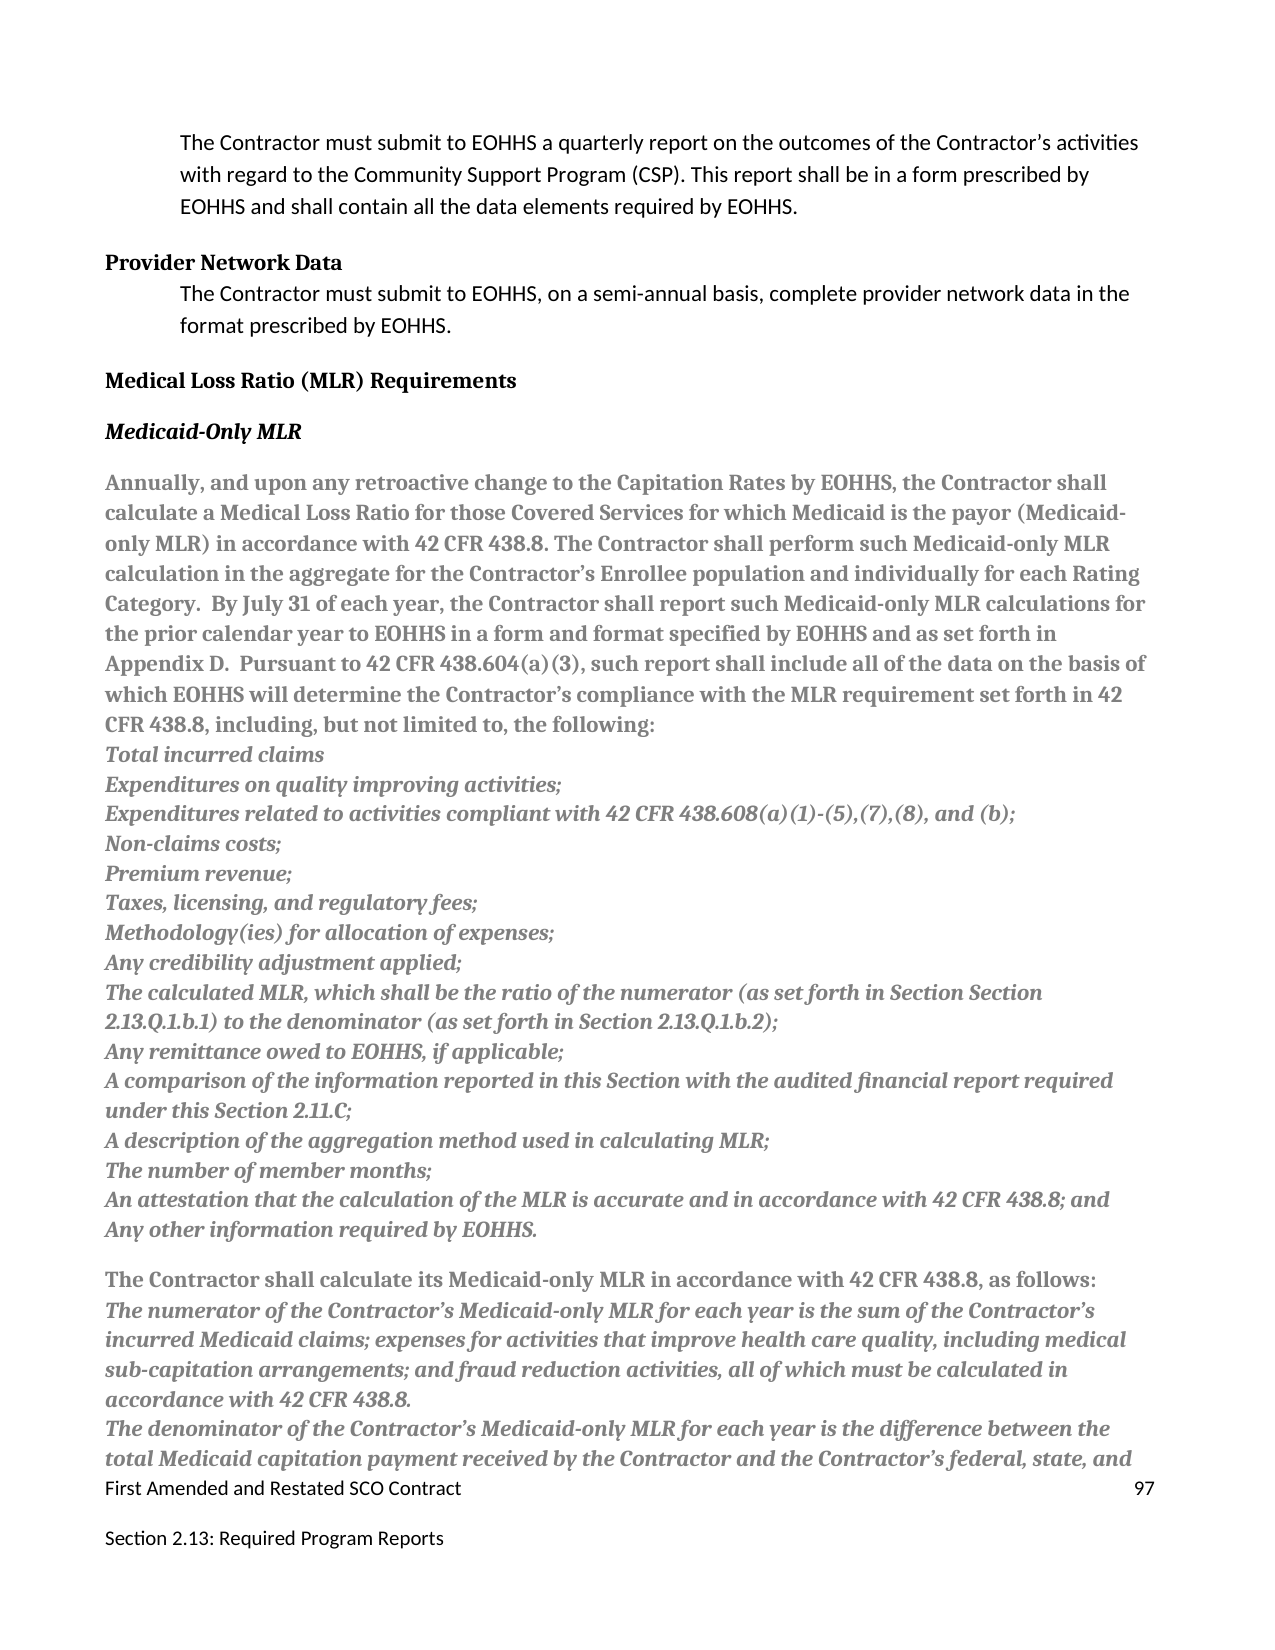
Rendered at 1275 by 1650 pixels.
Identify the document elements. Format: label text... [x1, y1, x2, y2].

text The Contractor must submit to EOHHS a quarterly report on the outcomes of the Contractor’s activities with regard to the Community Support Program (CSP). This report shall be in a form prescribed by EOHHS and shall contain all the data elements required by EOHHS. [180, 128, 1155, 220]
subtitle Expenditures on quality improving activities; [105, 771, 1155, 798]
subtitle Non-claims costs; [105, 831, 1155, 857]
subtitle Taxes, licensing, and regulatory fees; [105, 890, 1155, 917]
subtitle Any credibility adjustment applied; [105, 949, 1155, 976]
subtitle Annually, and upon any retroactive change to the Capitation Rates by EOHHS, the Contractor shall calculate a Medical Loss Ratio for those Covered Services for which Medicaid is the payor (Medicaid-only MLR) in accordance with 42 CFR 438.8. The Contractor shall perform such Medicaid-only MLR calculation in the aggregate for the Contractor’s Enrollee population and individually for each Rating Category. By July 31 of each year, the Contractor shall report such Medicaid-only MLR calculations for the prior calendar year to EOHHS in a form and format specified by EOHHS and as set forth in Appendix D. Pursuant to 42 CFR 438.604(a)(3), such report shall include all of the data on the basis of which EOHHS will determine the Contractor’s compliance with the MLR requirement set forth in 42 CFR 438.8, including, but not limited to, the following: [105, 470, 1155, 738]
subtitle Any remittance owed to EOHHS, if applicable; [105, 1039, 1155, 1065]
subtitle Medicaid-Only MLR [105, 419, 1155, 445]
subtitle The calculated MLR, which shall be the ratio of the numerator (as set forth in Section Section 2.13.Q.1.b.1) to the denominator (as set forth in Section 2.13.Q.1.b.2); [105, 979, 1155, 1035]
subtitle Total incurred claims [105, 742, 1155, 768]
subtitle The Contractor shall calculate its Medicaid-only MLR in accordance with 42 CFR 438.8, as follows: [105, 1267, 1155, 1294]
subtitle Expenditures related to activities compliant with 42 CFR 438.608(a)(1)-(5),(7),(8), and (b); [105, 801, 1155, 827]
text The Contractor must submit to EOHHS, on a semi-annual basis, complete provider network data in the format prescribed by EOHHS. [180, 279, 1155, 339]
subtitle A comparison of the information reported in this Section with the audited financial report required under this Section 2.11.C; [105, 1068, 1155, 1124]
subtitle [105, 1416, 1155, 1472]
subtitle A description of the aggregation method used in calculating MLR; [105, 1128, 1155, 1154]
subtitle Methodology(ies) for allocation of expenses; [105, 920, 1155, 946]
subtitle Medical Loss Ratio (MLR) Requirements [105, 368, 1155, 395]
subtitle Any other information required by EOHHS. [105, 1217, 1155, 1243]
subtitle An attestation that the calculation of the MLR is accurate and in accordance with 42 CFR 438.8; and [105, 1187, 1155, 1213]
subtitle Premium revenue; [105, 861, 1155, 887]
subtitle Provider Network Data [105, 249, 1155, 276]
subtitle The numerator of the Contractor’s Medicaid-only MLR for each year is the sum of the Contractor’s incurred Medicaid claims; expenses for activities that improve health care quality, including medical sub-capitation arrangements; and fraud reduction activities, all of which must be calculated in accordance with 42 CFR 438.8. [105, 1297, 1155, 1413]
subtitle The number of member months; [105, 1157, 1155, 1184]
